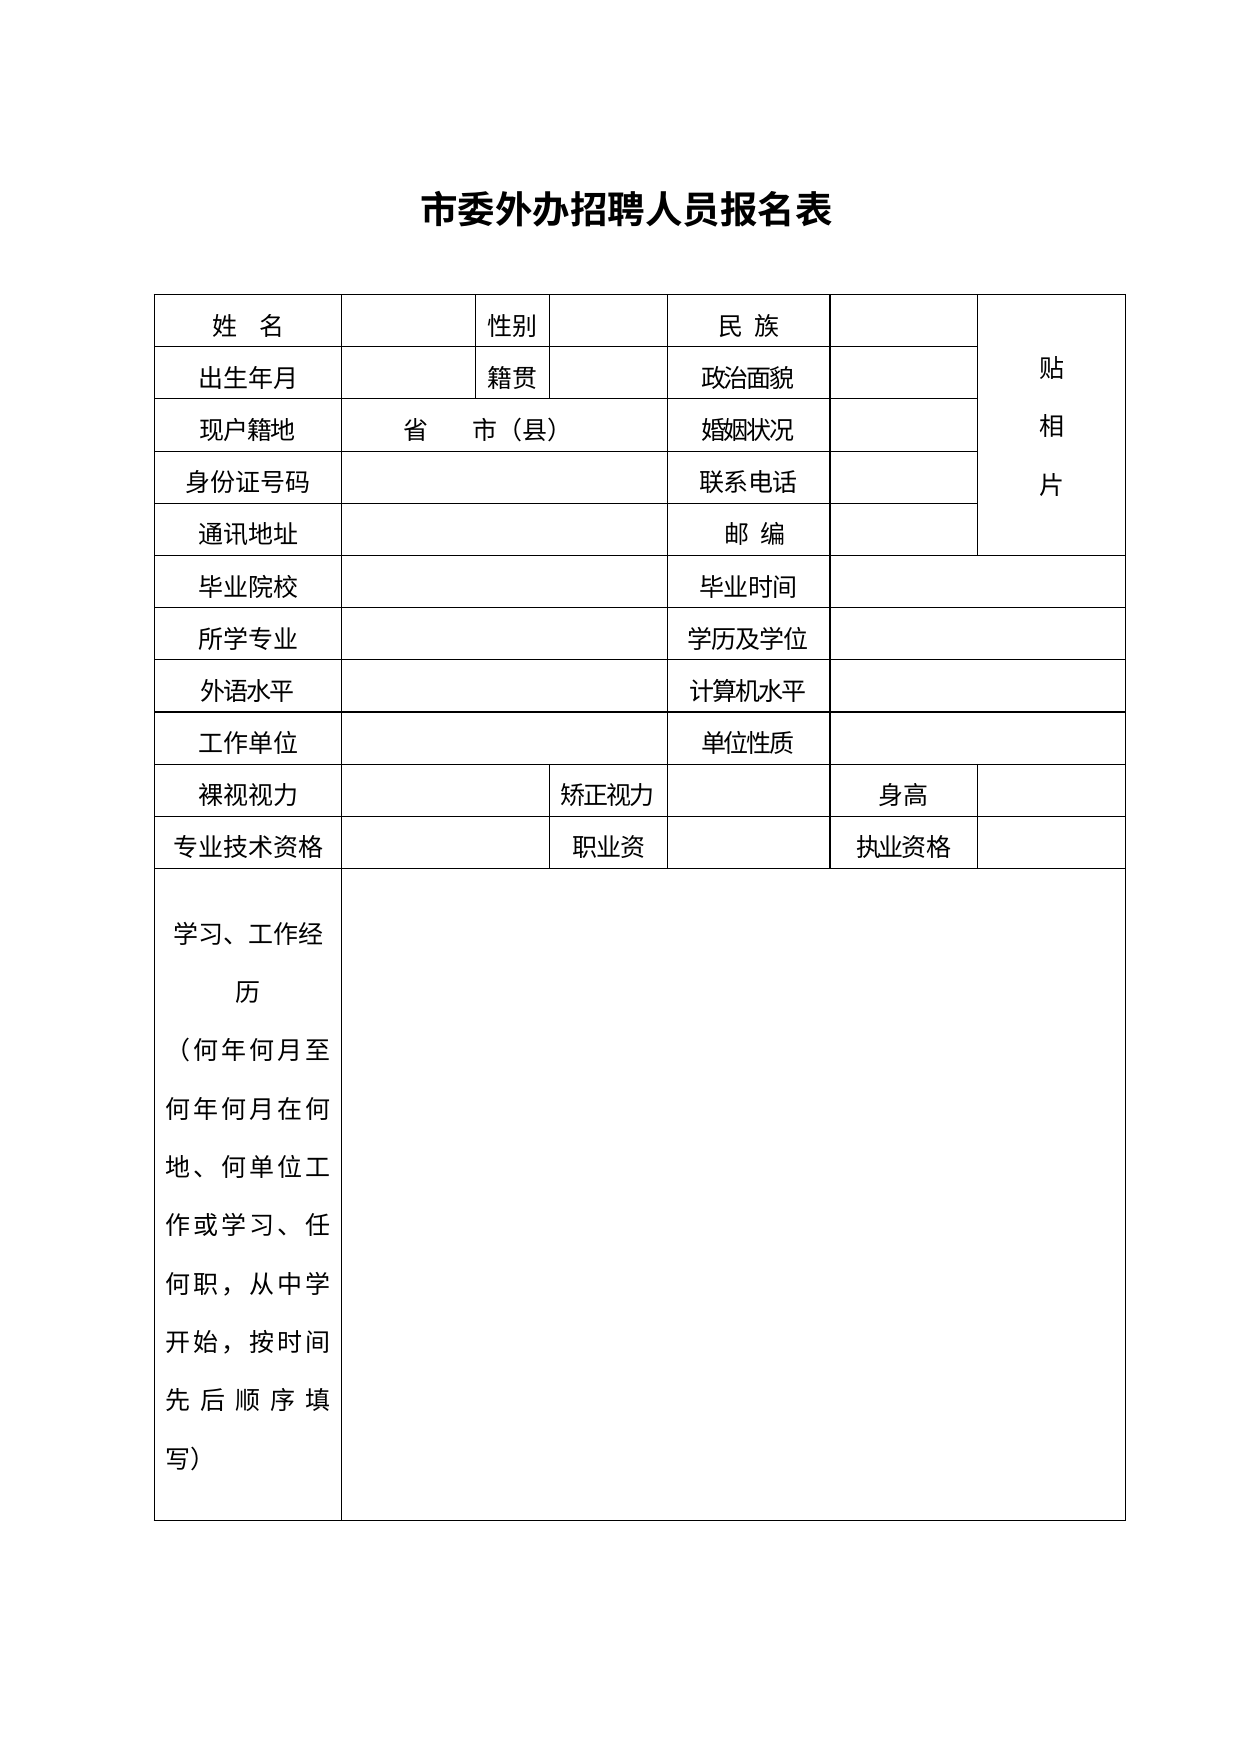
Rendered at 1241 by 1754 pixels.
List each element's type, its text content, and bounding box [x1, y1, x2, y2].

table_cell 婚姻状况 [668, 399, 829, 451]
table_cell [342, 452, 667, 503]
table_cell 学历及学位 [668, 608, 829, 659]
table_cell [978, 817, 1125, 868]
table_cell 矫正视力 [550, 765, 667, 816]
table_cell 身高 [831, 765, 977, 816]
table_cell 邮 编 [668, 504, 829, 555]
table_header 民 族 [668, 295, 829, 346]
table_cell 所学专业 [155, 608, 341, 659]
table_header [342, 295, 475, 346]
table_cell [668, 817, 829, 868]
table_cell 毕业时间 [668, 556, 829, 607]
table_cell 省 市（县） [342, 399, 667, 451]
table_cell 职业资格 [550, 817, 667, 868]
table_header 性别 [476, 295, 549, 346]
table_cell [342, 608, 667, 659]
table_cell 通讯地址 [155, 504, 341, 555]
table_cell [831, 399, 977, 451]
table_cell [550, 347, 667, 398]
table_cell [342, 556, 667, 607]
table_cell [831, 504, 977, 555]
text 市委外办招聘人员报名表 [165, 177, 1087, 236]
table_cell [831, 608, 1125, 659]
table_cell [831, 713, 1125, 764]
table_cell 籍贯 [476, 347, 549, 398]
table_cell 毕业院校 [155, 556, 341, 607]
table_cell [342, 869, 1125, 1520]
table_cell [342, 765, 549, 816]
table_cell 学习、工作经历 （何年何月至何年何月在何地、何单位工作或学习、任何职，从中学开始，按时间先后顺序填写） [155, 869, 341, 1520]
table_cell 专业技术资格 [155, 817, 341, 868]
table_cell 外语水平 [155, 660, 341, 711]
table_cell [831, 556, 1125, 607]
table_cell 单位性质 [668, 713, 829, 764]
table_header [550, 295, 667, 346]
table_cell [831, 660, 1125, 711]
table_cell [978, 765, 1125, 816]
table_header 姓 名 [155, 295, 341, 346]
table_cell 裸视视力 [155, 765, 341, 816]
table_cell 执业资格 [831, 817, 977, 868]
table_cell [342, 347, 475, 398]
table_header 贴 相 片 [978, 295, 1125, 555]
table_cell [342, 713, 667, 764]
table_cell [342, 660, 667, 711]
table_cell [831, 452, 977, 503]
table_cell 身份证号码 [155, 452, 341, 503]
table_cell 联系电话 [668, 452, 829, 503]
table_cell 计算机水平 [668, 660, 829, 711]
table_cell [342, 504, 667, 555]
table_cell [342, 817, 549, 868]
table_cell 出生年月 [155, 347, 341, 398]
table_cell [668, 765, 829, 816]
table_cell [831, 347, 977, 398]
table_cell 现户籍地 [155, 399, 341, 451]
table_cell 工作单位 [155, 713, 341, 764]
table_cell 政治面貌 [668, 347, 829, 398]
table_header [831, 295, 977, 346]
